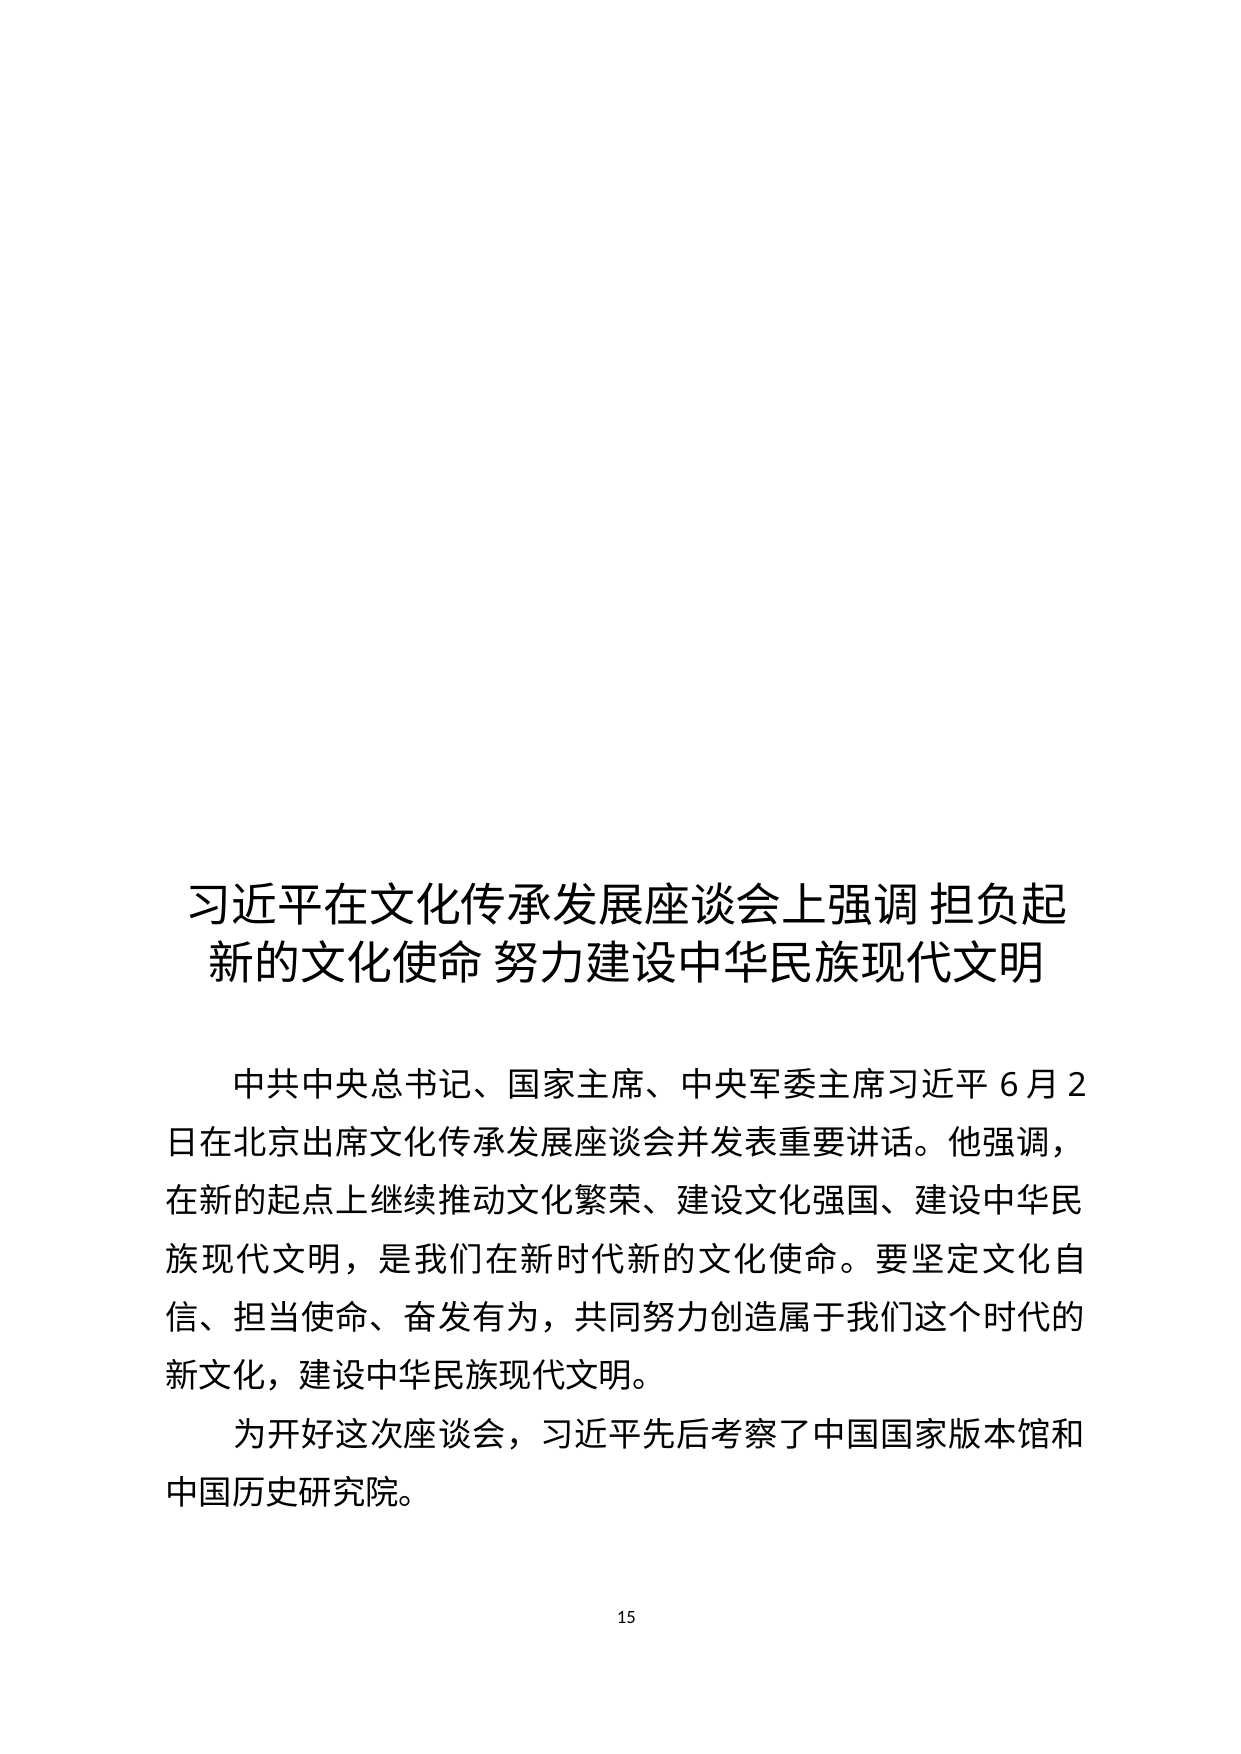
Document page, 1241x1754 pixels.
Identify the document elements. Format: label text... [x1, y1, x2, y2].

text 习近平在文化传承发展座谈会上强调 担负起新的文化使命 努力建设中华民族现代文明 [165, 874, 1087, 991]
text 中共中央总书记、国家主席、中央军委主席习近平6月2日在北京出席文化传承发展座谈会并发表重要讲话。他强调，在新的起点上继续推动文化繁荣、建设文化强国、建设中华民族现代文明，是我们在新时代新的文化使命。要坚定文化自信、担当使命、奋发有为，共同努力创造属于我们这个时代的新文化，建设中华民族现代文明。 [165, 1049, 1087, 1399]
text 为开好这次座谈会，习近平先后考察了中国国家版本馆和中国历史研究院。 [165, 1399, 1087, 1516]
